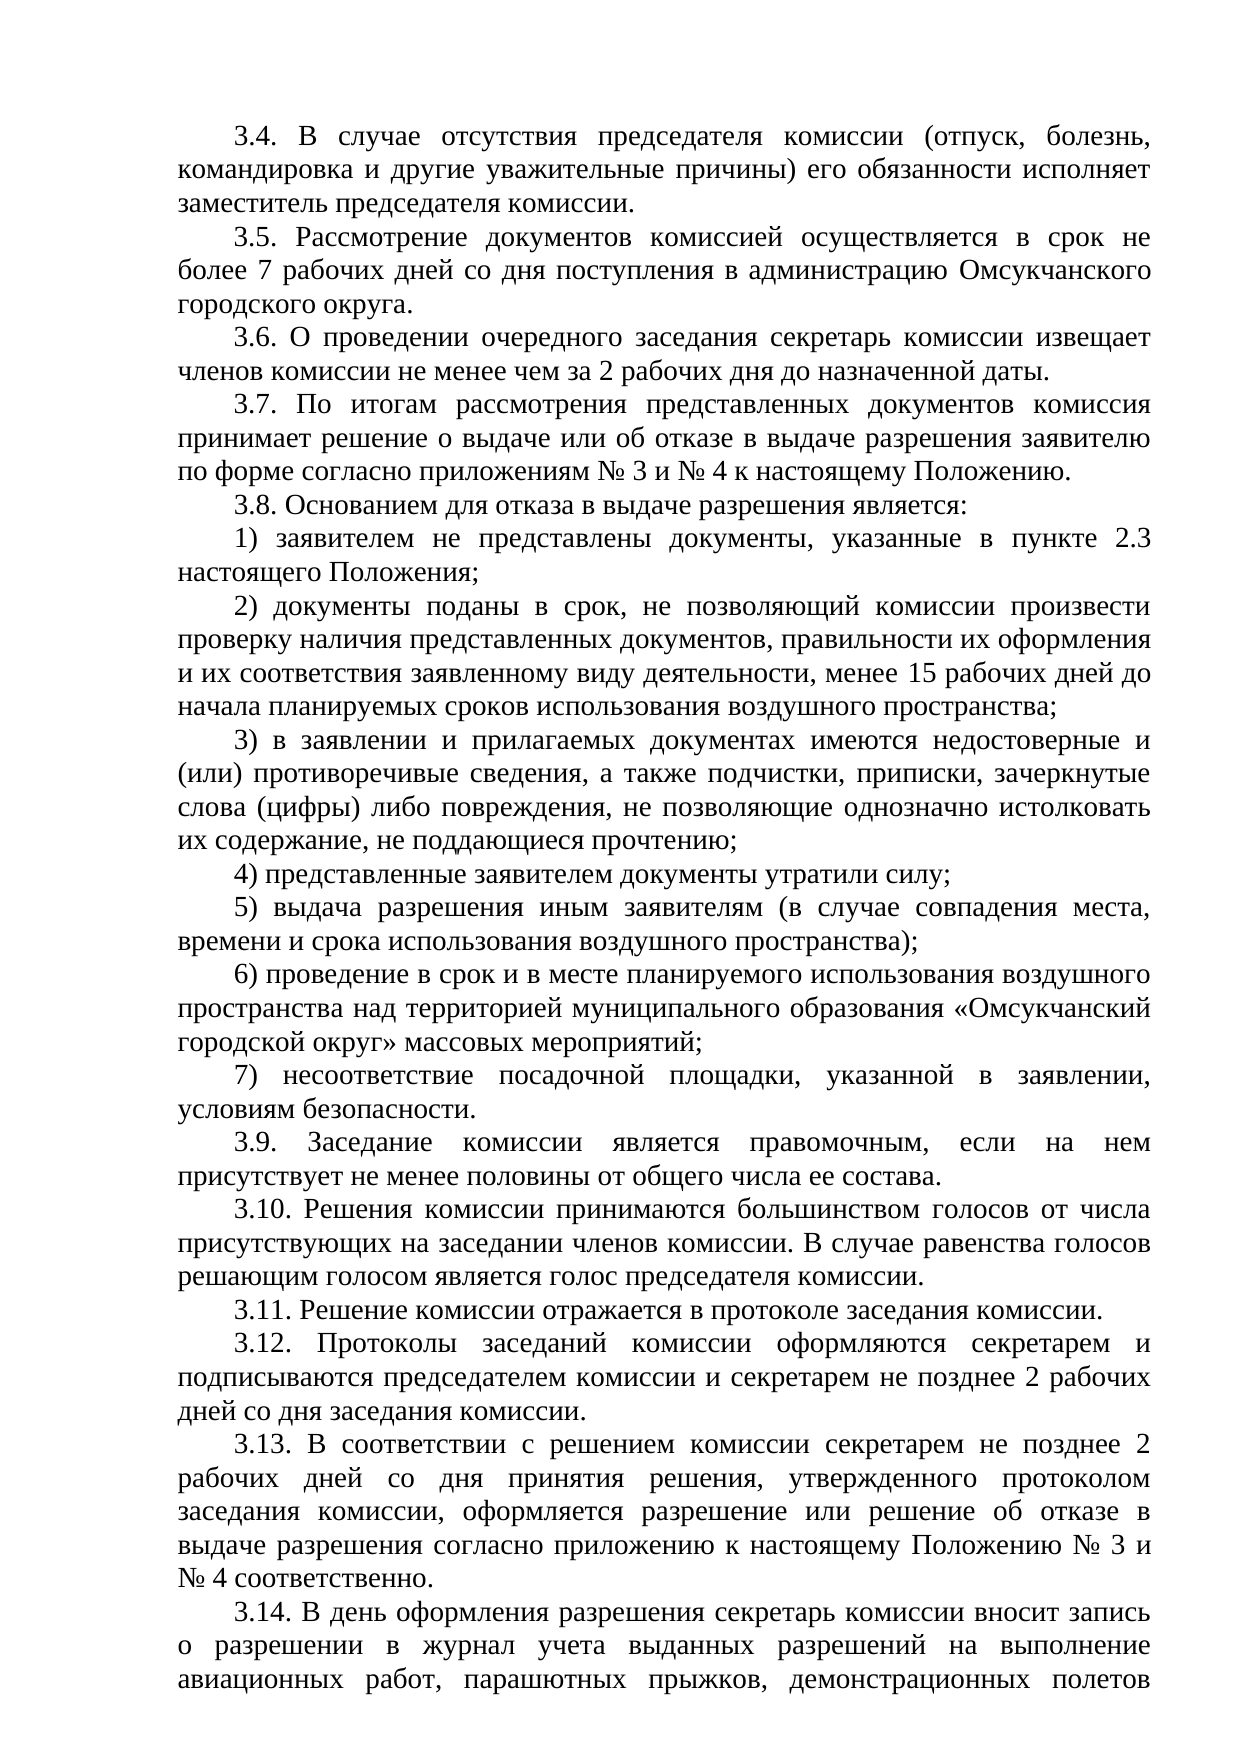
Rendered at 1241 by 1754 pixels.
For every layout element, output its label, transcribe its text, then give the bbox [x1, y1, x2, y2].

text 2) документы поданы в срок, не позволяющий комиссии произвести проверку наличия представленных документов, правильности их оформления и их соответствия заявленному виду деятельности, менее 15 рабочих дней до начала планируемых сроков использования воздушного пространства; [177, 588, 1152, 722]
text 3.4. В случае отсутствия председателя комиссии (отпуск, болезнь, командировка и другие уважительные причины) его обязанности исполняет заместитель председателя комиссии. [177, 118, 1152, 219]
text 3.9. Заседание комиссии является правомочным, если на нем присутствует не менее половины от общего числа ее состава. [177, 1124, 1152, 1191]
text 3.10. Решения комиссии принимаются большинством голосов от числа присутствующих на заседании членов комиссии. В случае равенства голосов решающим голосом является голос председателя комиссии. [177, 1191, 1152, 1292]
text 1) заявителем не представлены документы, указанные в пункте 2.3 настоящего Положения; [177, 521, 1152, 588]
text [177, 1594, 1152, 1694]
text 3.6. О проведении очередного заседания секретарь комиссии извещает членов комиссии не менее чем за 2 рабочих дня до назначенной даты. [177, 319, 1152, 386]
text 6) проведение в срок и в месте планируемого использования воздушного пространства над территорией муниципального образования «Омсукчанский городской округ» массовых мероприятий; [177, 957, 1152, 1057]
text 3.8. Основанием для отказа в выдаче разрешения является: [177, 487, 1152, 521]
text 3) в заявлении и прилагаемых документах имеются недостоверные и (или) противоречивые сведения, а также подчистки, приписки, зачеркнутые слова (цифры) либо повреждения, не позволяющие однозначно истолковать их содержание, не поддающиеся прочтению; [177, 722, 1152, 856]
text 7) несоответствие посадочной площадки, указанной в заявлении, условиям безопасности. [177, 1057, 1152, 1124]
text 3.7. По итогам рассмотрения представленных документов комиссия принимает решение о выдаче или об отказе в выдаче разрешения заявителю по форме согласно приложениям № 3 и № 4 к настоящему Положению. [177, 386, 1152, 487]
text 4) представленные заявителем документы утратили силу; [177, 856, 1152, 889]
text 3.12. Протоколы заседаний комиссии оформляются секретарем и подписываются председателем комиссии и секретарем не позднее 2 рабочих дней со дня заседания комиссии. [177, 1326, 1152, 1426]
text 3.11. Решение комиссии отражается в протоколе заседания комиссии. [177, 1292, 1152, 1326]
text 3.5. Рассмотрение документов комиссией осуществляется в срок не более 7 рабочих дней со дня поступления в администрацию Омсукчанского городского округа. [177, 219, 1152, 319]
text 3.13. В соответствии с решением комиссии секретарем не позднее 2 рабочих дней со дня принятия решения, утвержденного протоколом заседания комиссии, оформляется разрешение или решение об отказе в выдаче разрешения согласно приложению к настоящему Положению № 3 и № 4 соответственно. [177, 1426, 1152, 1594]
text 5) выдача разрешения иным заявителям (в случае совпадения места, времени и срока использования воздушного пространства); [177, 889, 1152, 957]
